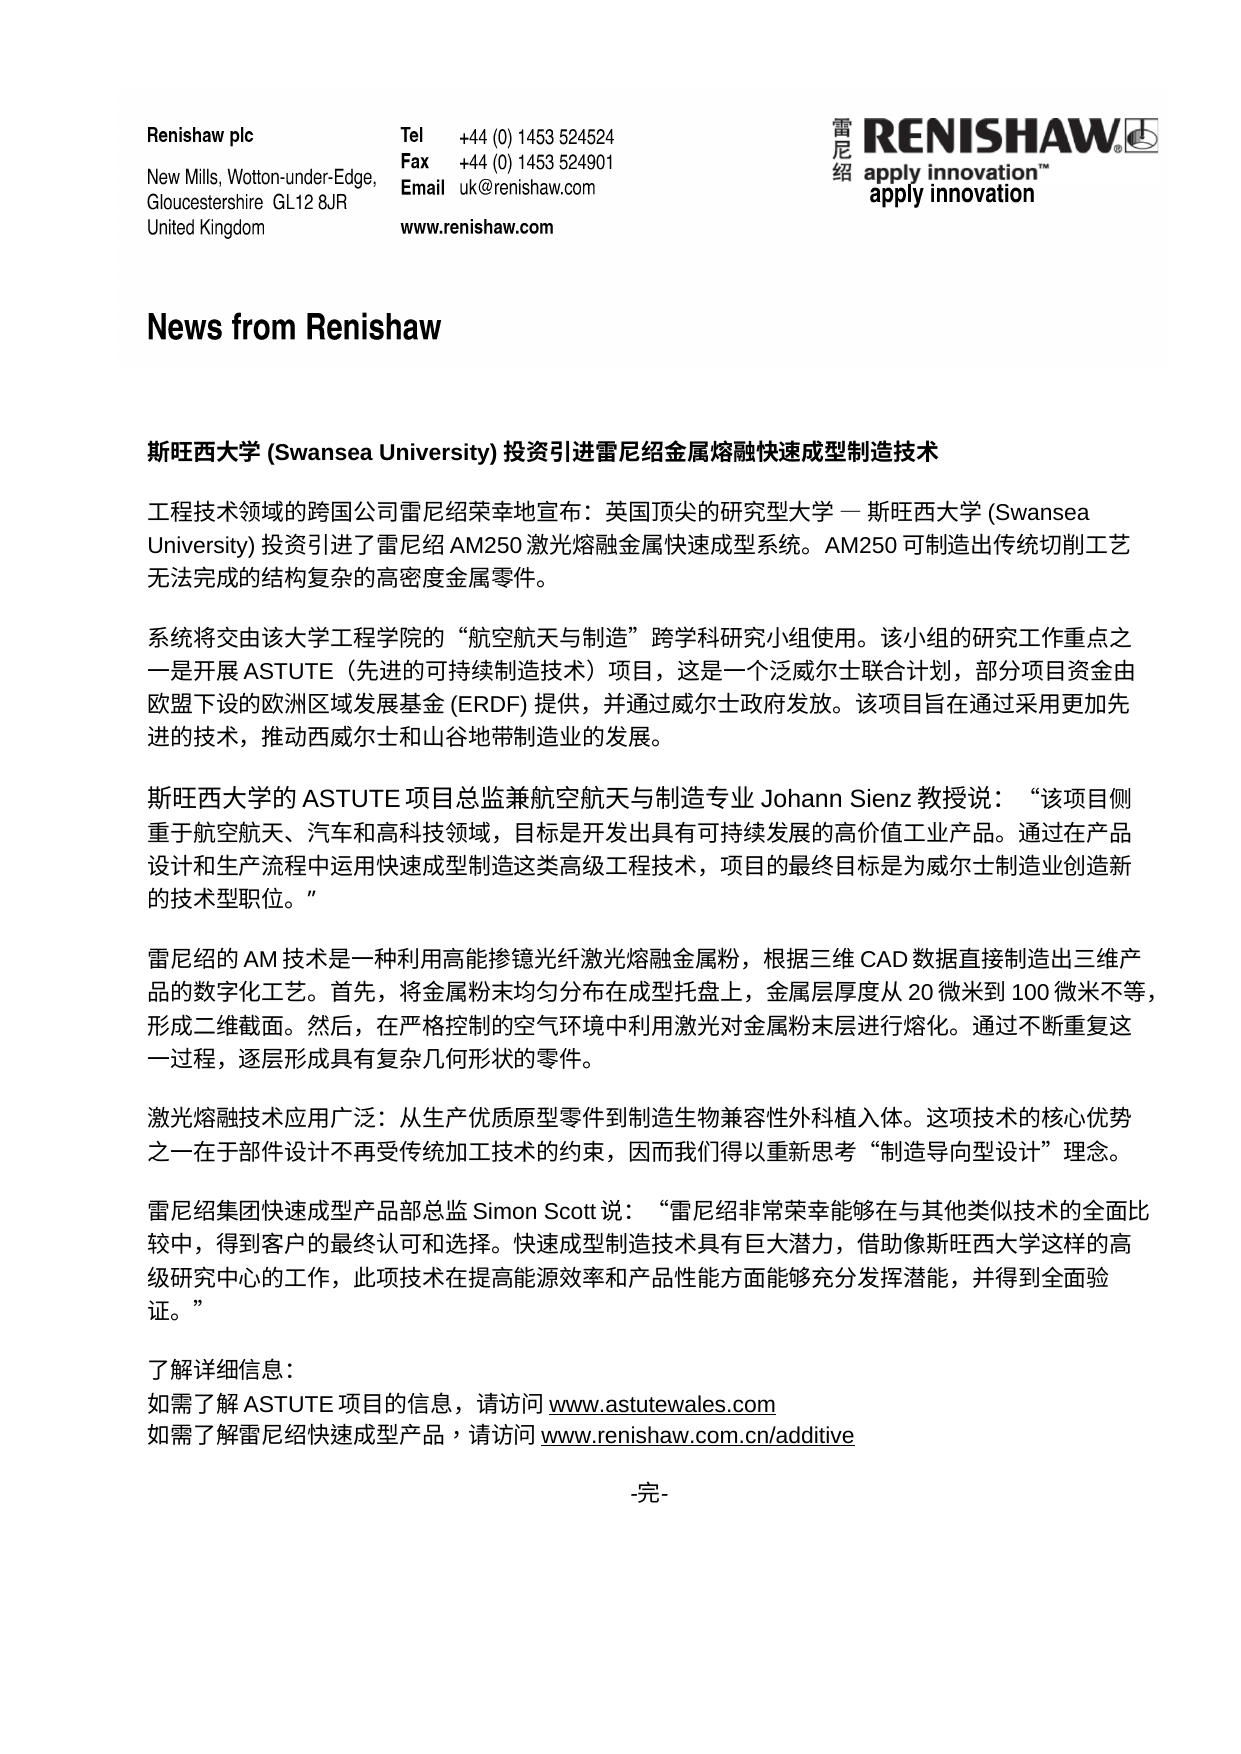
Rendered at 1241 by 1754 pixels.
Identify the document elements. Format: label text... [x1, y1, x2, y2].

text 如需了解雷尼绍快速成型产品，请访问www.renishaw.com.cn/additive [147, 1419, 1151, 1450]
text 激光熔融技术应用广泛：从生产优质原型零件到制造生物兼容性外科植入体。这项技术的核心优势之一在于部件设计不再受传统加工技术的约束，因而我们得以重新思考“制造导向型设计”理念。 [147, 1100, 1151, 1167]
text 雷尼绍的AM技术是一种利用高能掺镱光纤激光熔融金属粉，根据三维CAD数据直接制造出三维产品的数字化工艺。首先，将金属粉末均匀分布在成型托盘上，金属层厚度从20微米到100微米不等，形成二维截面。然后，在严格控制的空气环境中利用激光对金属粉末层进行熔化。通过不断重复这一过程，逐层形成具有复杂几何形状的零件。 [147, 941, 1151, 1074]
text 斯旺西大学 (Swansea University) 投资引进雷尼绍金属熔融快速成型制造技术 [147, 434, 1151, 467]
picture [117, 89, 1170, 367]
text 了解详细信息： [147, 1352, 1151, 1386]
text -完- [147, 1476, 1151, 1508]
text 工程技术领域的跨国公司雷尼绍荣幸地宣布：英国顶尖的研究型大学 — 斯旺西大学 (Swansea University) 投资引进了雷尼绍AM250激光熔融金属快速成型系统。AM250可制造出传统切削工艺无法完成的结构复杂的高密度金属零件。 [147, 493, 1151, 593]
text 系统将交由该大学工程学院的“航空航天与制造”跨学科研究小组使用。该小组的研究工作重点之一是开展ASTUTE（先进的可持续制造技术）项目，这是一个泛威尔士联合计划，部分项目资金由欧盟下设的欧洲区域发展基金 (ERDF) 提供，并通过威尔士政府发放。该项目旨在通过采用更加先进的技术，推动西威尔士和山谷地带制造业的发展。 [147, 619, 1151, 752]
text 雷尼绍集团快速成型产品部总监Simon Scott说：“雷尼绍非常荣幸能够在与其他类似技术的全面比较中，得到客户的最终认可和选择。快速成型制造技术具有巨大潜力，借助像斯旺西大学这样的高级研究中心的工作，此项技术在提高能源效率和产品性能方面能够充分发挥潜能，并得到全面验证。” [147, 1193, 1151, 1326]
text 如需了解ASTUTE项目的信息，请访问www.astutewales.com [147, 1386, 1151, 1419]
text 斯旺西大学的ASTUTE项目总监兼航空航天与制造专业Johann Sienz教授说：“该项目侧重于航空航天、汽车和高科技领域，目标是开发出具有可持续发展的高价值工业产品。通过在产品设计和生产流程中运用快速成型制造这类高级工程技术，项目的最终目标是为威尔士制造业创造新的技术型职位。” [147, 779, 1151, 915]
